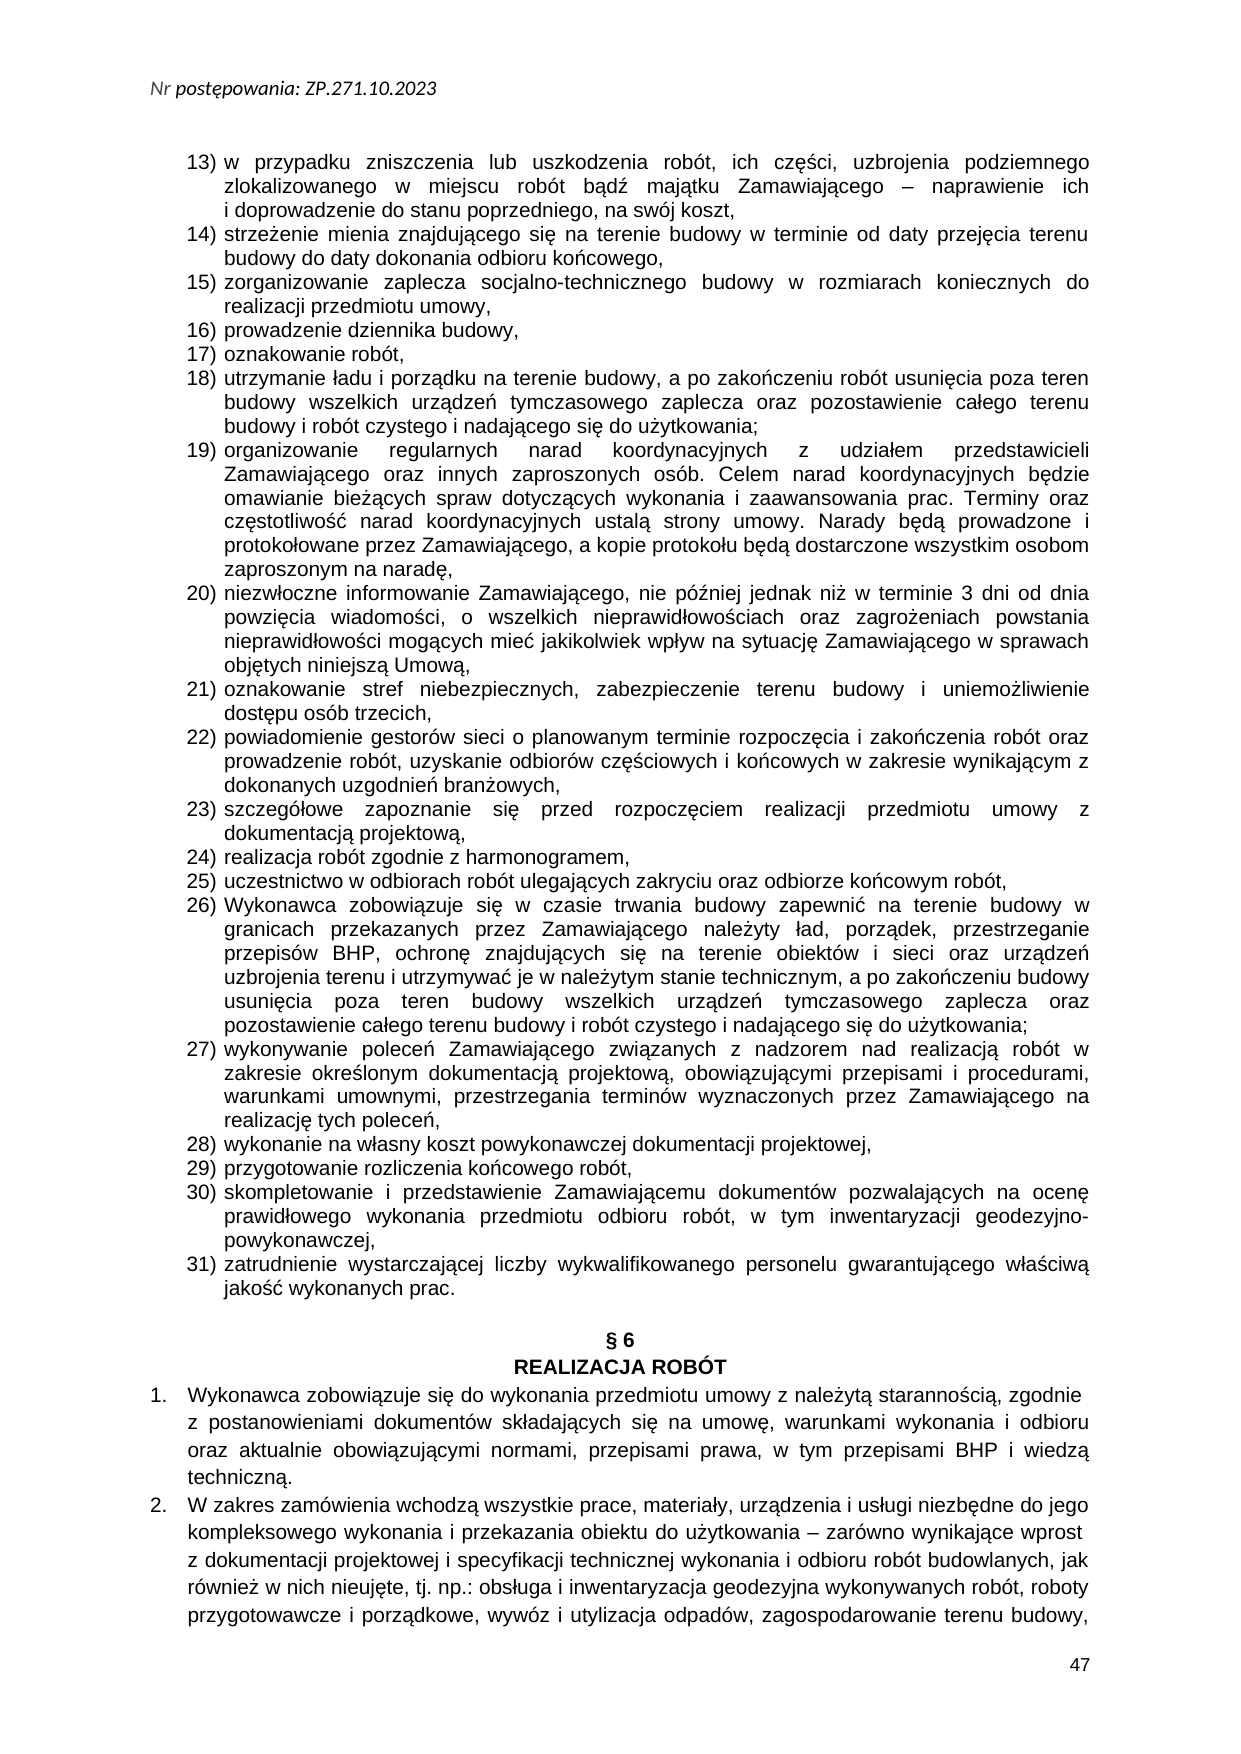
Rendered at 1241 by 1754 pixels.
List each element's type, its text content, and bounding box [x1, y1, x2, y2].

list organizowanie regularnych narad koordynacyjnych z udziałem przedstawicieli Zamawiającego oraz innych zaproszonych osób. Celem narad koordynacyjnych będzie omawianie bieżących spraw dotyczących wykonania i zaawansowania prac. Terminy oraz częstotliwość narad koordynacyjnych ustalą strony umowy. Narady będą prowadzone i protokołowane przez Zamawiającego, a kopie protokołu będą dostarczone wszystkim osobom zaproszonym na naradę, [186, 437, 1090, 581]
list oznakowanie robót, [186, 342, 1090, 366]
list prowadzenie dziennika budowy, [186, 318, 1090, 342]
list szczegółowe zapoznanie się przed rozpoczęciem realizacji przedmiotu umowy z dokumentacją projektową, [186, 797, 1090, 845]
list zatrudnienie wystarczającej liczby wykwalifikowanego personelu gwarantującego właściwą jakość wykonanych prac. [186, 1252, 1090, 1300]
list Wykonawca zobowiązuje się w czasie trwania budowy zapewnić na terenie budowy w granicach przekazanych przez Zamawiającego należyty ład, porządek, przestrzeganie przepisów BHP, ochronę znajdujących się na terenie obiektów i sieci oraz urządzeń uzbrojenia terenu i utrzymywać je w należytym stanie technicznym, a po zakończeniu budowy usunięcia poza teren budowy wszelkich urządzeń tymczasowego zaplecza oraz pozostawienie całego terenu budowy i robót czystego i nadającego się do użytkowania; [186, 893, 1090, 1036]
list uczestnictwo w odbiorach robót ulegających zakryciu oraz odbiorze końcowym robót, [186, 869, 1090, 893]
list powiadomienie gestorów sieci o planowanym terminie rozpoczęcia i zakończenia robót oraz prowadzenie robót, uzyskanie odbiorów częściowych i końcowych w zakresie wynikającym z dokonanych uzgodnień branżowych, [186, 725, 1090, 797]
list Wykonawca zobowiązuje się do wykonania przedmiotu umowy z należytą starannością, zgodnie z postanowieniami dokumentów składających się na umowę, warunkami wykonania i odbioru oraz aktualnie obowiązującymi normami, przepisami prawa, w tym przepisami BHP i wiedzą techniczną. [150, 1382, 1090, 1489]
list w przypadku zniszczenia lub uszkodzenia robót, ich części, uzbrojenia podziemnego zlokalizowanego w miejscu robót bądź majątku Zamawiającego – naprawienie ich i doprowadzenie do stanu poprzedniego, na swój koszt, [186, 150, 1090, 222]
text § 6 REALIZACJA ROBÓT [150, 1327, 1090, 1379]
list realizacja robót zgodnie z harmonogramem, [186, 845, 1090, 869]
list niezwłoczne informowanie Zamawiającego, nie później jednak niż w terminie 3 dni od dnia powzięcia wiadomości, o wszelkich nieprawidłowościach oraz zagrożeniach powstania nieprawidłowości mogących mieć jakikolwiek wpływ na sytuację Zamawiającego w sprawach objętych niniejszą Umową, [186, 581, 1090, 677]
list przygotowanie rozliczenia końcowego robót, [186, 1156, 1090, 1180]
list skompletowanie i przedstawienie Zamawiającemu dokumentów pozwalających na ocenę prawidłowego wykonania przedmiotu odbioru robót, w tym inwentaryzacji geodezyjno- powykonawczej, [186, 1180, 1090, 1252]
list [150, 1492, 1090, 1626]
list wykonywanie poleceń Zamawiającego związanych z nadzorem nad realizacją robót w zakresie określonym dokumentacją projektową, obowiązującymi przepisami i procedurami, warunkami umownymi, przestrzegania terminów wyznaczonych przez Zamawiającego na realizację tych poleceń, [186, 1036, 1090, 1132]
list wykonanie na własny koszt powykonawczej dokumentacji projektowej, [186, 1132, 1090, 1156]
list oznakowanie stref niebezpiecznych, zabezpieczenie terenu budowy i uniemożliwienie dostępu osób trzecich, [186, 677, 1090, 725]
list zorganizowanie zaplecza socjalno-technicznego budowy w rozmiarach koniecznych do realizacji przedmiotu umowy, [186, 270, 1090, 318]
list strzeżenie mienia znajdującego się na terenie budowy w terminie od daty przejęcia terenu budowy do daty dokonania odbioru końcowego, [186, 222, 1090, 270]
list utrzymanie ładu i porządku na terenie budowy, a po zakończeniu robót usunięcia poza teren budowy wszelkich urządzeń tymczasowego zaplecza oraz pozostawienie całego terenu budowy i robót czystego i nadającego się do użytkowania; [186, 366, 1090, 437]
